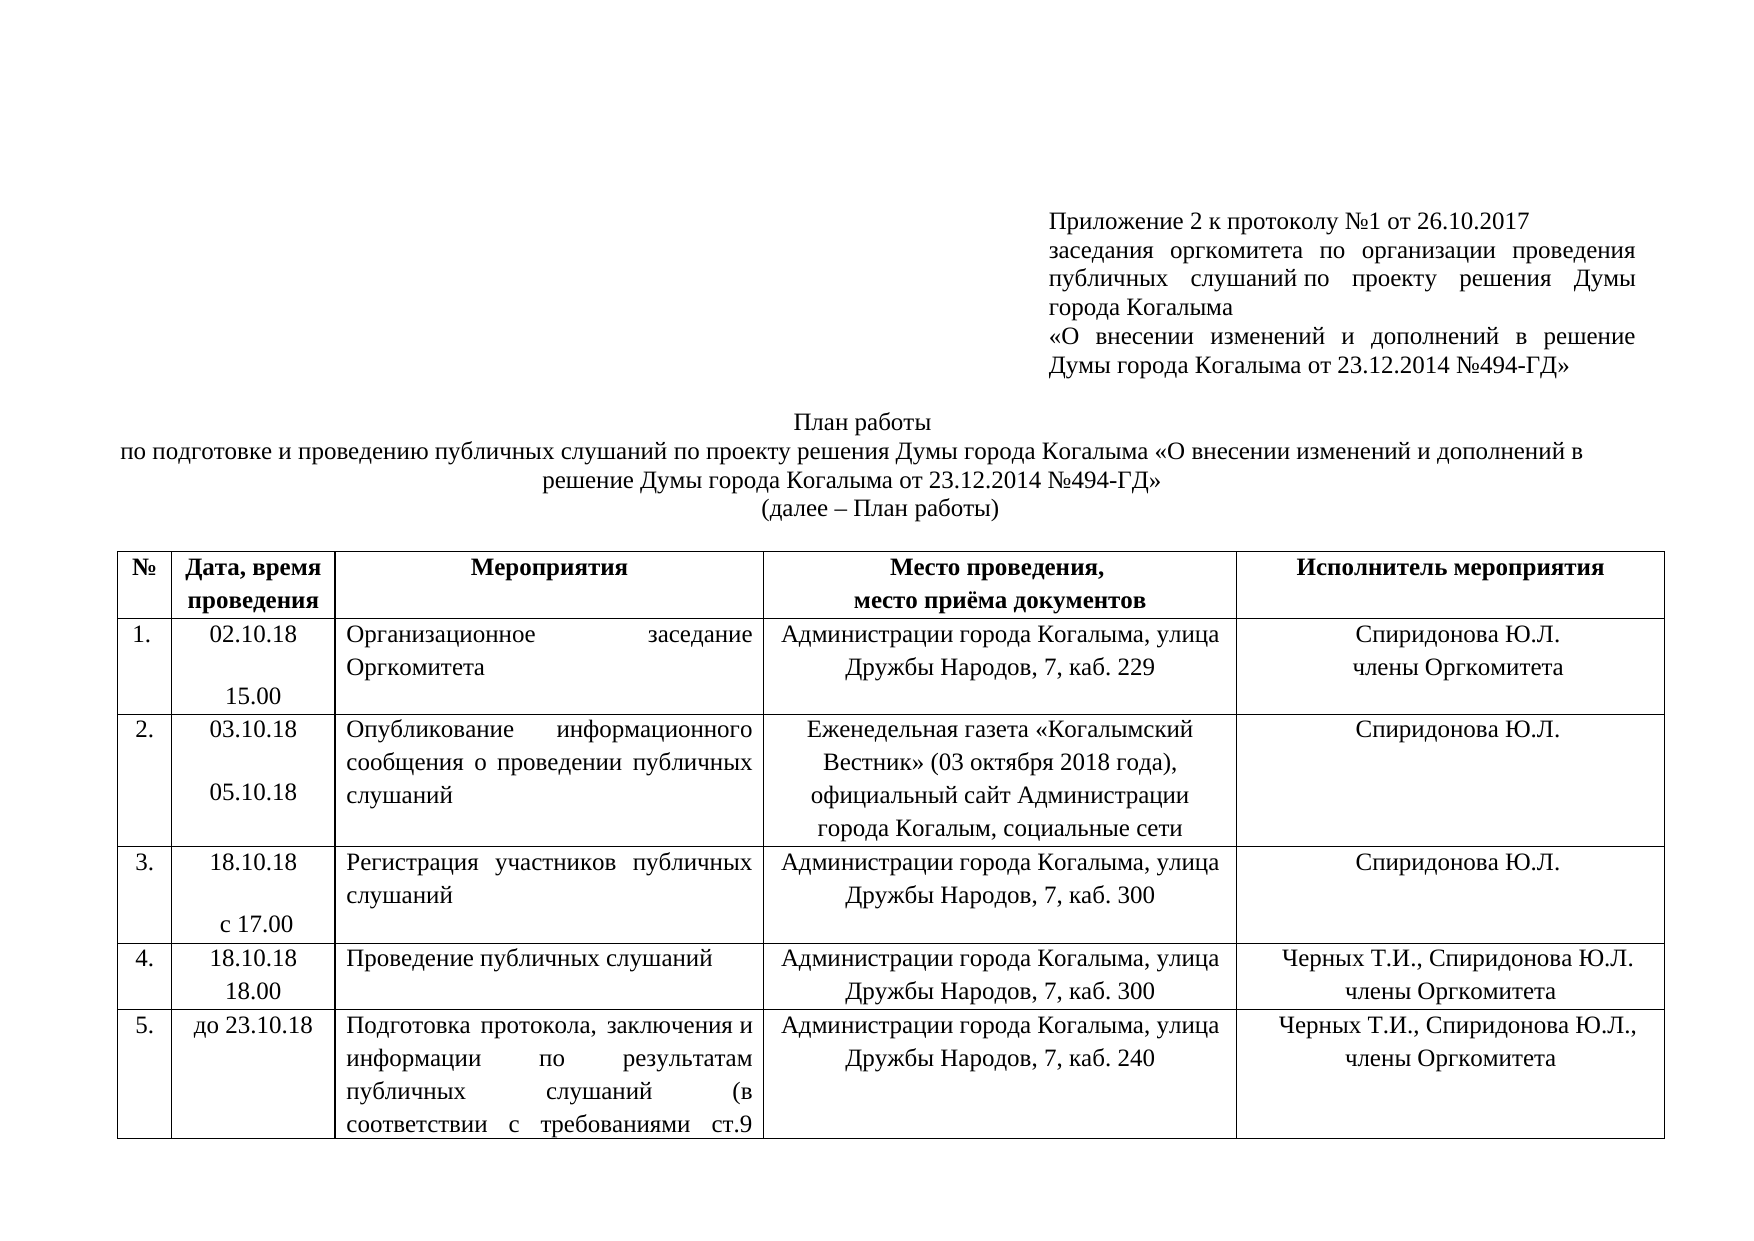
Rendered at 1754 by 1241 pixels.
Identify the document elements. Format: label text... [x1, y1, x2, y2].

text по подготовке и проведению публичных слушаний по проекту решения Думы города Когалыма «О внесении изменений и дополнений в решение Думы города Когалыма от 23.12.2014 №494-ГД» [118, 436, 1585, 493]
table_cell 1. [118, 619, 171, 713]
table_cell Опубликование информационного сообщения о проведении публичных слушаний [336, 715, 763, 846]
table_header Дата, время проведения [172, 552, 334, 618]
table_cell Проведение публичных слушаний [336, 944, 763, 1009]
table_header Мероприятия [336, 552, 763, 618]
table_cell 03.10.18 05.10.18 [172, 715, 334, 846]
table_cell 5. [118, 1010, 171, 1138]
table_cell Регистрация участников публичных слушаний [336, 847, 763, 942]
table_cell Спиридонова Ю.Л. [1237, 847, 1664, 942]
table_cell Администрации города Когалыма, улица Дружбы Народов, 7, каб. 300 [764, 944, 1236, 1009]
table_cell 18.10.18 18.00 [172, 944, 334, 1009]
table_cell Администрации города Когалыма, улица Дружбы Народов, 7, каб. 300 [764, 847, 1236, 942]
text Приложение 2 к протоколу №1 от 26.10.2017 [1048, 206, 1636, 235]
text План работы [88, 407, 1636, 436]
table_cell 4. [118, 944, 171, 1009]
table_cell Черных Т.И., Спиридонова Ю.Л. члены Оргкомитета [1237, 944, 1664, 1009]
table_header № [118, 552, 171, 618]
table_cell 18.10.18 с 17.00 [172, 847, 334, 942]
table_cell Спиридонова Ю.Л. члены Оргкомитета [1237, 619, 1664, 713]
table_cell Администрации города Когалыма, улица Дружбы Народов, 7, каб. 229 [764, 619, 1236, 713]
text (далее – План работы) [118, 493, 1636, 522]
table_cell 2. [118, 715, 171, 846]
table_cell Организационное заседание Оргкомитета [336, 619, 763, 713]
text заседания оргкомитета по организации проведения публичных слушаний по проекту решения Думы города Когалыма [1048, 235, 1636, 321]
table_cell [764, 1010, 1236, 1138]
table_header Исполнитель мероприятия [1237, 552, 1664, 618]
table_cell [1237, 1010, 1664, 1138]
table_cell до 23.10.18 [172, 1010, 334, 1138]
text «О внесении изменений и дополнений в решение Думы города Когалыма от 23.12.2014 №494-ГД» [1048, 321, 1636, 378]
table_cell 3. [118, 847, 171, 942]
table_header Место проведения, место приёма документов [764, 552, 1236, 618]
table_cell 02.10.18 15.00 [172, 619, 334, 713]
table_cell Спиридонова Ю.Л. [1237, 715, 1664, 846]
table_cell Еженедельная газета «Когалымский Вестник» (03 октября 2018 года), официальный сайт Администрации города Когалым, социальные сети [764, 715, 1236, 846]
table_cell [336, 1010, 763, 1138]
